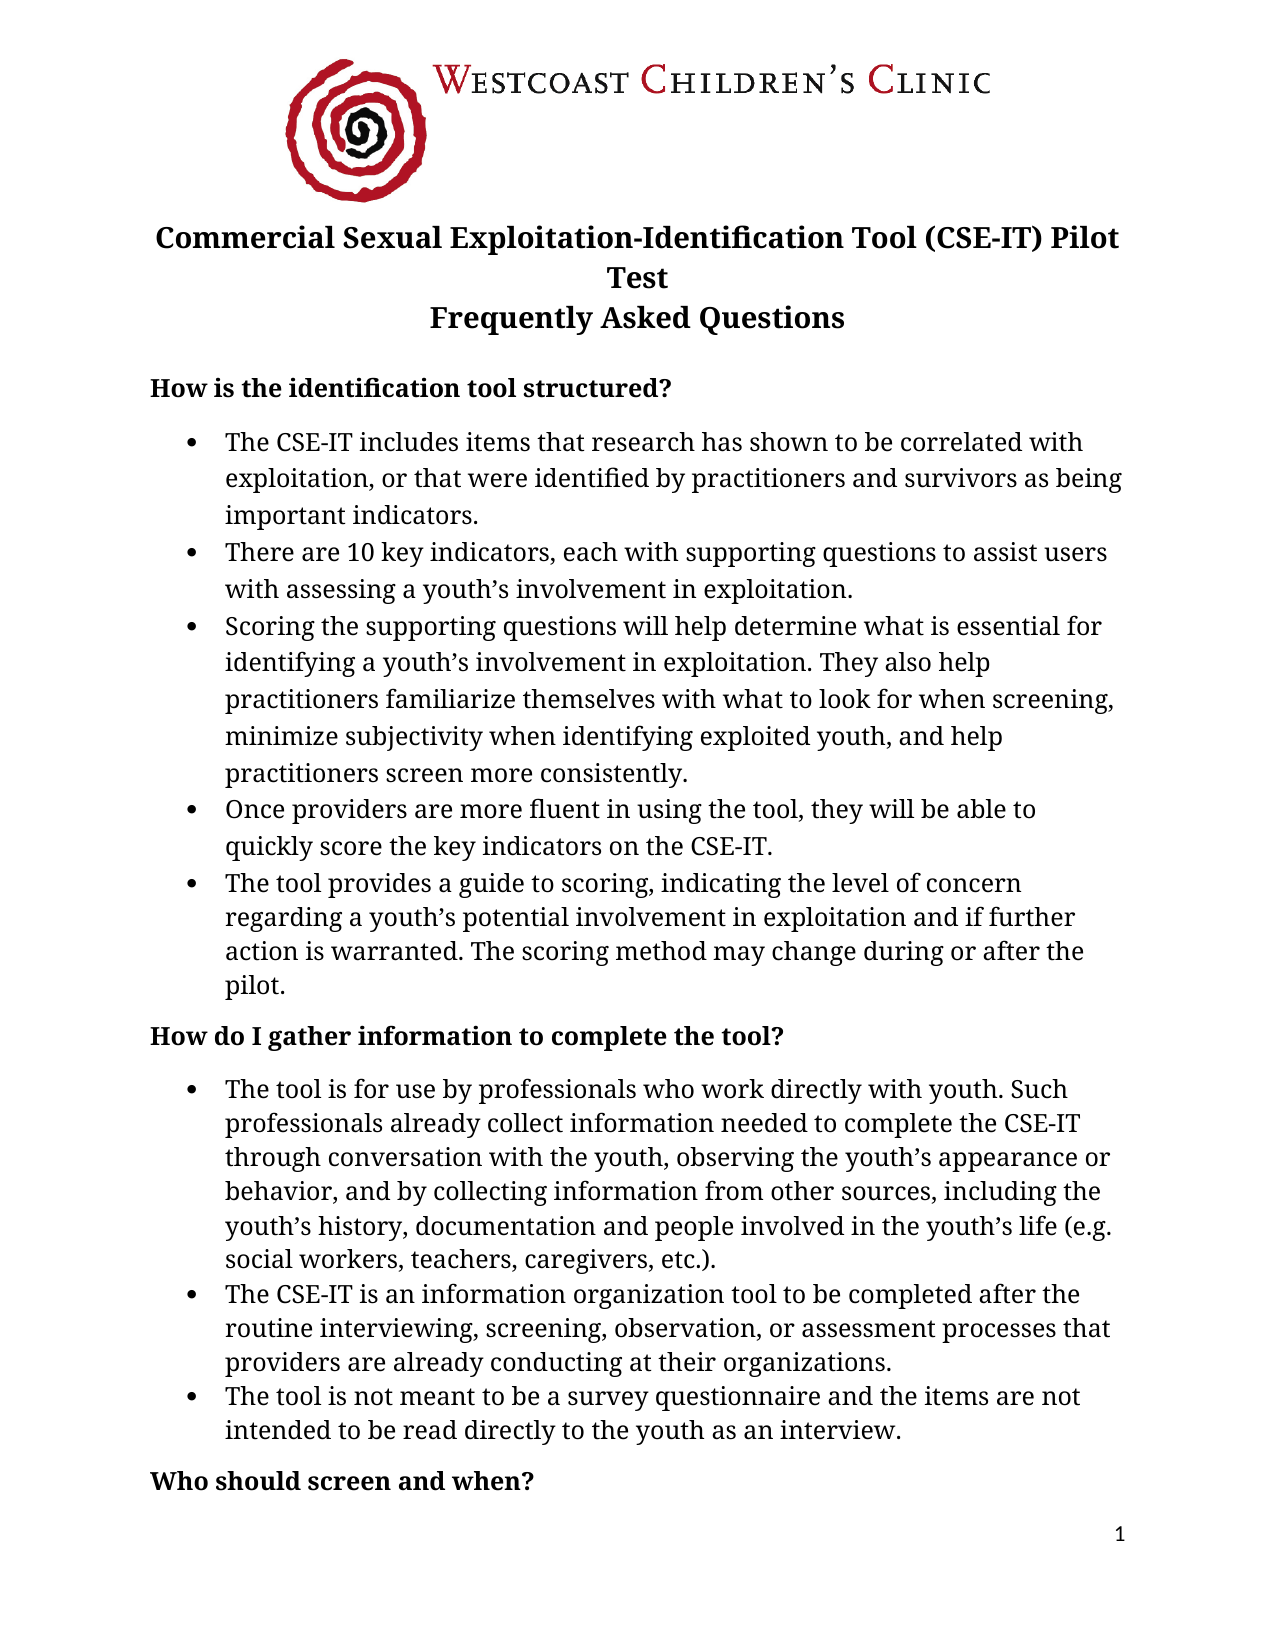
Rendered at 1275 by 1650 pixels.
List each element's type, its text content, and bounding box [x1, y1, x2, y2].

list Once providers are more fluent in using the tool, they will be able to quickly score the key indicators on the CSE-IT. [187, 792, 1125, 863]
text Who should screen and when? [150, 1463, 1125, 1497]
list There are 10 key indicators, each with supporting questions to assist users with assessing a youth’s involvement in exploitation. [187, 534, 1125, 605]
text How is the identification tool structured? [150, 371, 1125, 405]
text How do I gather information to complete the tool? [150, 1018, 1125, 1052]
list The CSE-IT is an information organization tool to be completed after the routine interviewing, screening, observation, or assessment processes that providers are already conducting at their organizations. [187, 1276, 1125, 1378]
list The tool is not meant to be a survey questionnaire and the items are not intended to be read directly to the youth as an interview. [187, 1378, 1125, 1447]
text Frequently Asked Questions [150, 297, 1125, 337]
list The CSE-IT includes items that research has shown to be correlated with exploitation, or that were identified by practitioners and survivors as being important indicators. [187, 424, 1125, 532]
list The tool is for use by professionals who work directly with youth. Such professionals already collect information needed to complete the CSE-IT through conversation with the youth, observing the youth’s appearance or behavior, and by collecting information from other sources, including the youth’s history, documentation and people involved in the youth’s life (e.g. social workers, teachers, caregivers, etc.). [187, 1072, 1125, 1276]
list The tool provides a guide to scoring, indicating the level of concern regarding a youth’s potential involvement in exploitation and if further action is warranted. The scoring method may change during or after the pilot. [187, 866, 1125, 1002]
text Commercial Sexual Exploitation-Identification Tool (CSE-IT) Pilot Test [150, 178, 1125, 297]
list Scoring the supporting questions will help determine what is essential for identifying a youth’s involvement in exploitation. They also help practitioners familiarize themselves with what to look for when screening, minimize subjectivity when identifying exploited youth, and help practitioners screen more consistently. [187, 608, 1125, 789]
picture [281, 56, 990, 202]
